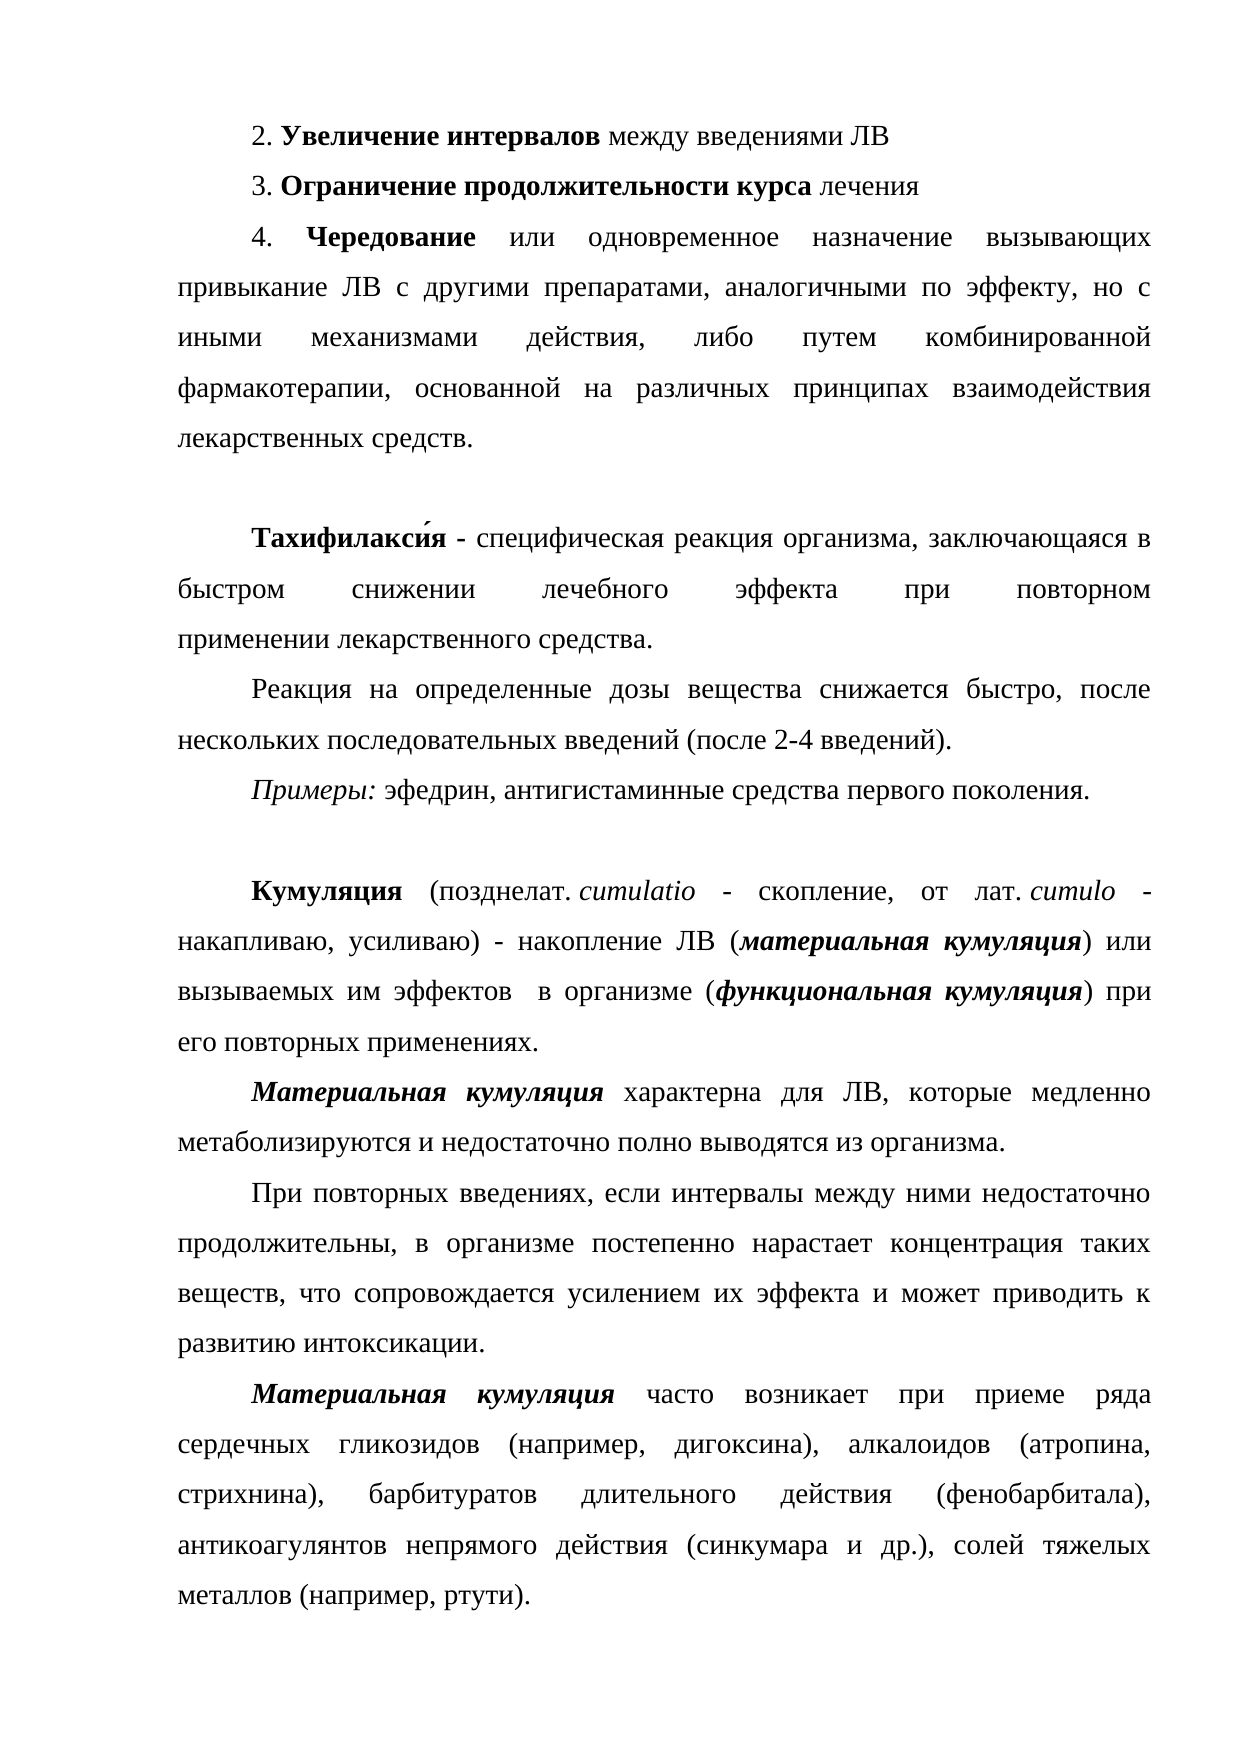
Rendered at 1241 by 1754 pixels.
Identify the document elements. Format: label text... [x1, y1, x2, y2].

text Реакция на определенные дозы вещества снижается быстро, после нескольких последовательных введений (после 2-4 введений). [177, 672, 1152, 755]
text Кумуляция (позднелат. cumulatio - скопление, от лат. cumulo - накапливаю, усиливаю) - накопление ЛВ (материальная кумуляция) или вызываемых им эффектов в организме (функциональная кумуляция) при его повторных применениях. [177, 873, 1152, 1057]
text Примеры: эфедрин, антигистаминные средства первого поколения. [177, 772, 1152, 806]
text Тахифилакси́я - специфическая реакция организма, заключающаяся в быстром снижении лечебного эффекта при повторном применении лекарственного средства. [177, 521, 1152, 655]
text 2. Увеличение интервалов между введениями ЛВ [177, 118, 1152, 152]
text Материальная кумуляция характерна для ЛВ, которые медленно метаболизируются и недостаточно полно выводятся из организма. [177, 1074, 1152, 1158]
text Материальная кумуляция часто возникает при приеме ряда сердечных гликозидов (например, дигоксина), алкалоидов (атропина, стрихнина), барбитуратов длительного действия (фенобарбитала), антикоагулянтов непрямого действия (синкумара и др.), солей тяжелых металлов (например, ртути). [177, 1376, 1152, 1611]
text 4. Чередование или одновременное назначение вызывающих привыкание ЛВ с другими препаратами, аналогичными по эффекту, но с иными механизмами действия, либо путем комбинированной фармакотерапии, основанной на различных принципах взаимодействия лекарственных средств. [177, 219, 1152, 453]
text 3. Ограничение продолжительности курса лечения [177, 168, 1152, 202]
text При повторных введениях, если интервалы между ними недостаточно продолжительны, в организме постепенно нарастает концентрация таких веществ, что сопровождается усилением их эффекта и может приводить к развитию интоксикации. [177, 1175, 1152, 1359]
